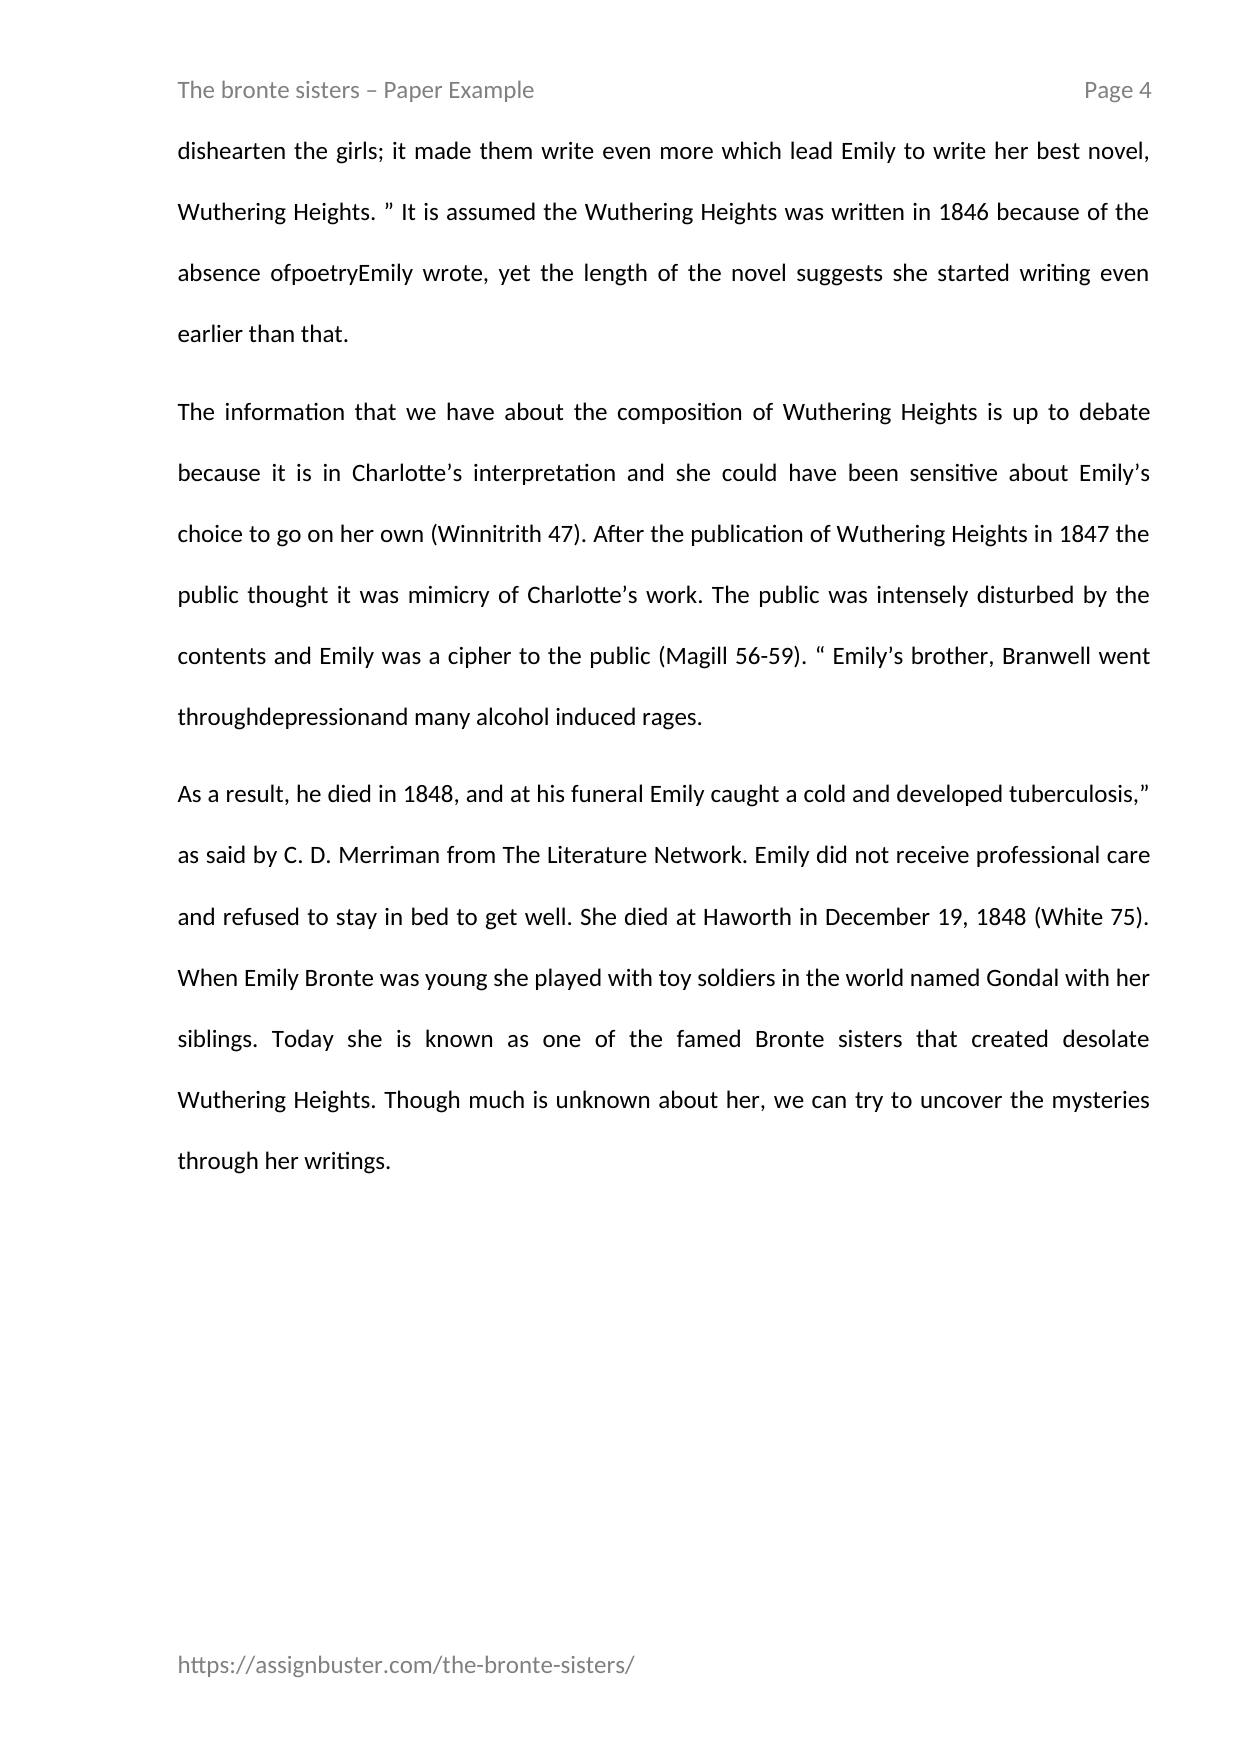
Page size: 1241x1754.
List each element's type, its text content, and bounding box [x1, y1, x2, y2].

text The information that we have about the composition of Wuthering Heights is up to debate because it is in Charlotte’s interpretation and she could have been sensitive about Emily’s choice to go on her own (Winnitrith 47). After the publication of Wuthering Heights in 1847 the public thought it was mimicry of Charlotte’s work. The public was intensely disturbed by the contents and Emily was a cipher to the public (Magill 56-59). “ Emily’s brother, Branwell went throughdepressionand many alcohol induced rages. [177, 396, 1152, 731]
text As a result, he died in 1848, and at his funeral Emily caught a cold and developed tuberculosis,” as said by C. D. Merriman from The Literature Network. Emily did not receive professional care and refused to stay in bed to get well. She died at Haworth in December 19, 1848 (White 75). When Emily Bronte was young she played with toy soldiers in the world named Gondal with her siblings. Today she is known as one of the famed Bronte sisters that created desolate Wuthering Heights. Though much is unknown about her, we can try to uncover the mysteries through her writings. [177, 778, 1152, 1175]
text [177, 135, 1152, 348]
